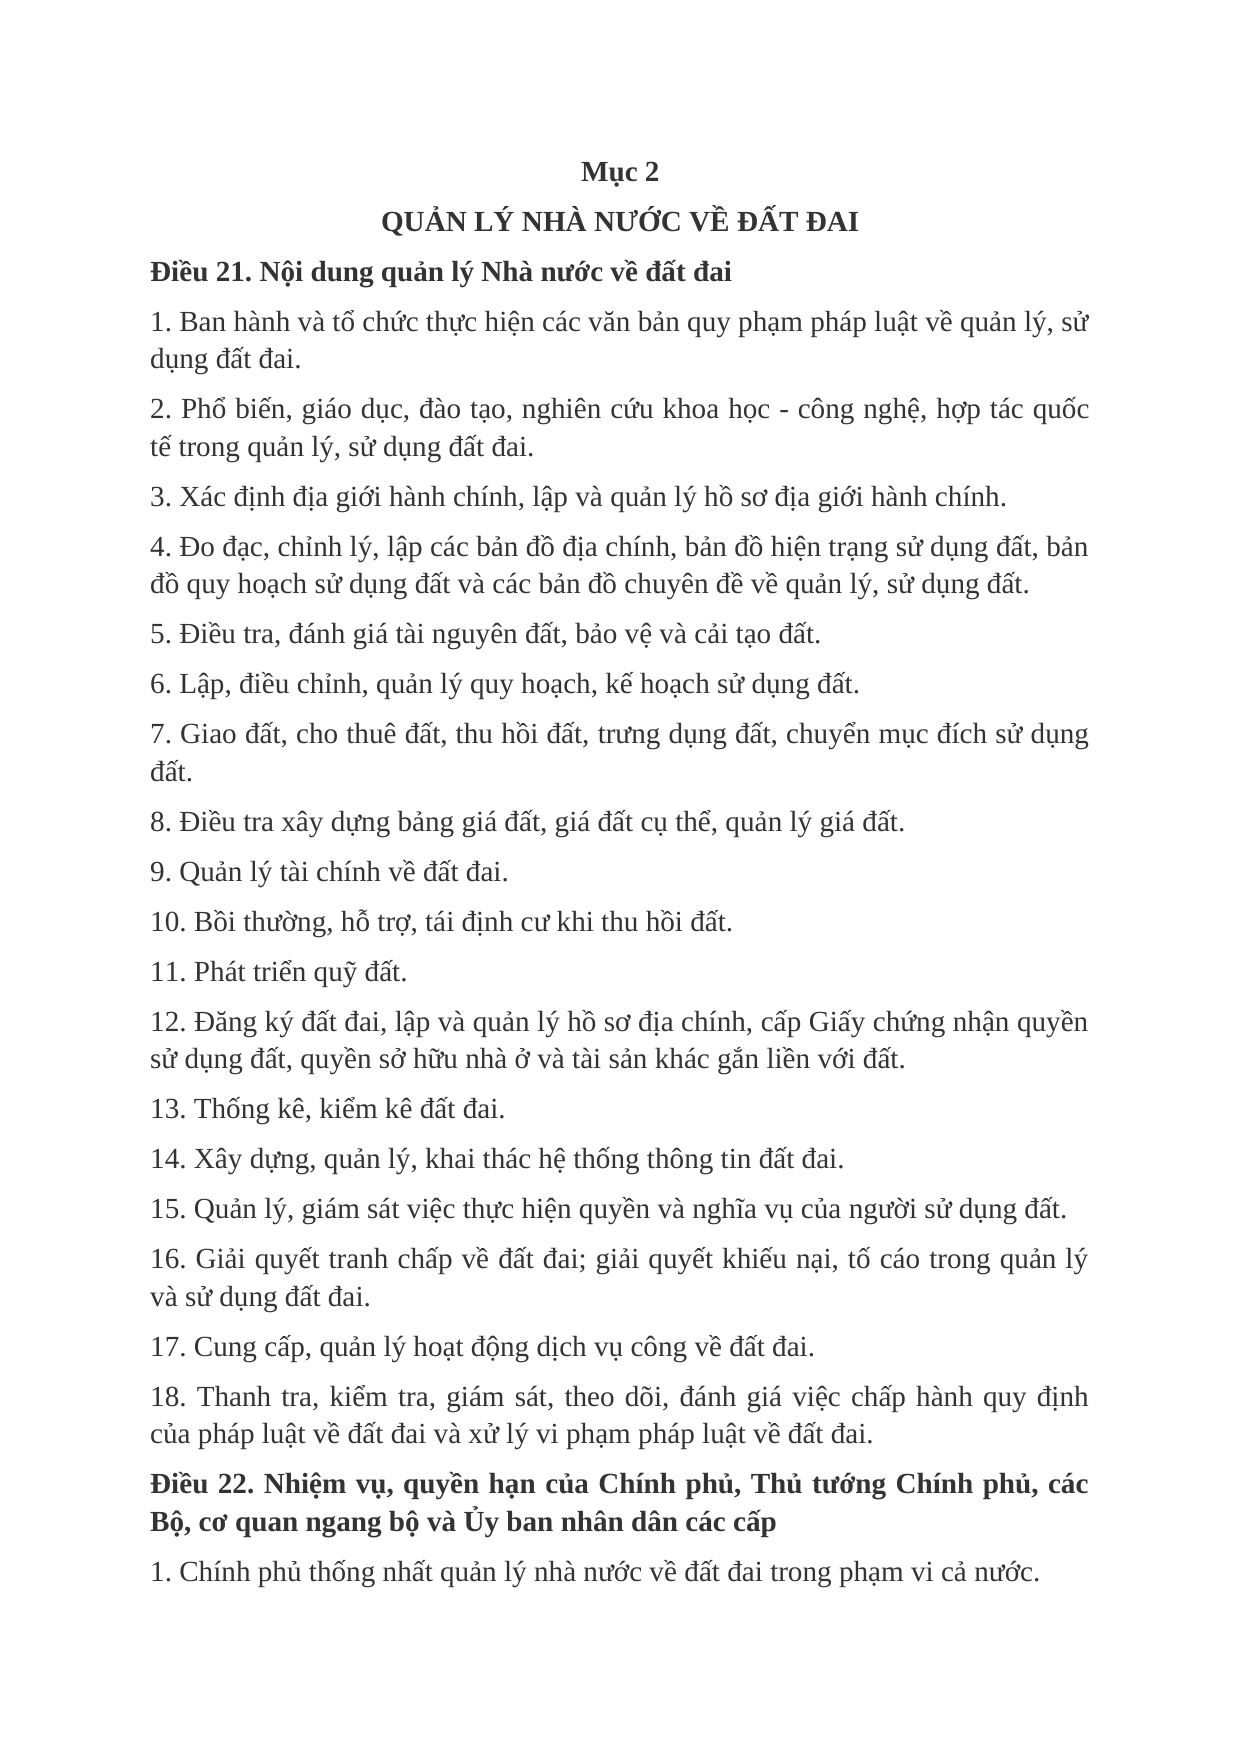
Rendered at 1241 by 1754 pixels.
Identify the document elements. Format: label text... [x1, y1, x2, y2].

text Điều 22. Nhiệm vụ, quyền hạn của Chính phủ, Thủ tướng Chính phủ, các Bộ, cơ quan ngang bộ và Ủy ban nhân dân các cấp [150, 1462, 1090, 1537]
text 12. Đăng ký đất đai, lập và quản lý hồ sơ địa chính, cấp Giấy chứng nhận quyền sử dụng đất, quyền sở hữu nhà ở và tài sản khác gắn liền với đất. [150, 1000, 1090, 1075]
text 17. Cung cấp, quản lý hoạt động dịch vụ công về đất đai. [150, 1325, 1090, 1362]
text Điều 21. Nội dung quản lý Nhà nước về đất đai [150, 250, 1090, 287]
text 3. Xác định địa giới hành chính, lập và quản lý hồ sơ địa giới hành chính. [150, 475, 1090, 512]
text 13. Thống kê, kiểm kê đất đai. [150, 1087, 1090, 1125]
text 18. Thanh tra, kiểm tra, giám sát, theo dõi, đánh giá việc chấp hành quy định của pháp luật về đất đai và xử lý vi phạm pháp luật về đất đai. [150, 1375, 1090, 1450]
text 8. Điều tra xây dựng bảng giá đất, giá đất cụ thể, quản lý giá đất. [150, 800, 1090, 837]
text 14. Xây dựng, quản lý, khai thác hệ thống thông tin đất đai. [150, 1137, 1090, 1175]
text 1. Ban hành và tổ chức thực hiện các văn bản quy phạm pháp luật về quản lý, sử dụng đất đai. [150, 300, 1090, 375]
text 16. Giải quyết tranh chấp về đất đai; giải quyết khiếu nại, tố cáo trong quản lý và sử dụng đất đai. [150, 1237, 1090, 1312]
text 5. Điều tra, đánh giá tài nguyên đất, bảo vệ và cải tạo đất. [150, 612, 1090, 650]
text Mục 2 [150, 150, 1090, 187]
text QUẢN LÝ NHÀ NƯỚC VỀ ĐẤT ĐAI [150, 200, 1090, 237]
text 2. Phổ biến, giáo dục, đào tạo, nghiên cứu khoa học - công nghệ, hợp tác quốc tế trong quản lý, sử dụng đất đai. [150, 387, 1090, 462]
text 11. Phát triển quỹ đất. [150, 950, 1090, 987]
text 7. Giao đất, cho thuê đất, thu hồi đất, trưng dụng đất, chuyển mục đích sử dụng đất. [150, 712, 1090, 787]
text 4. Đo đạc, chỉnh lý, lập các bản đồ địa chính, bản đồ hiện trạng sử dụng đất, bản đồ quy hoạch sử dụng đất và các bản đồ chuyên đề về quản lý, sử dụng đất. [150, 525, 1090, 600]
text 9. Quản lý tài chính về đất đai. [150, 850, 1090, 887]
text 10. Bồi thường, hỗ trợ, tái định cư khi thu hồi đất. [150, 900, 1090, 937]
text 15. Quản lý, giám sát việc thực hiện quyền và nghĩa vụ của người sử dụng đất. [150, 1187, 1090, 1225]
text 1. Chính phủ thống nhất quản lý nhà nước về đất đai trong phạm vi cả nước. [150, 1550, 1090, 1587]
text 6. Lập, điều chỉnh, quản lý quy hoạch, kế hoạch sử dụng đất. [150, 662, 1090, 700]
